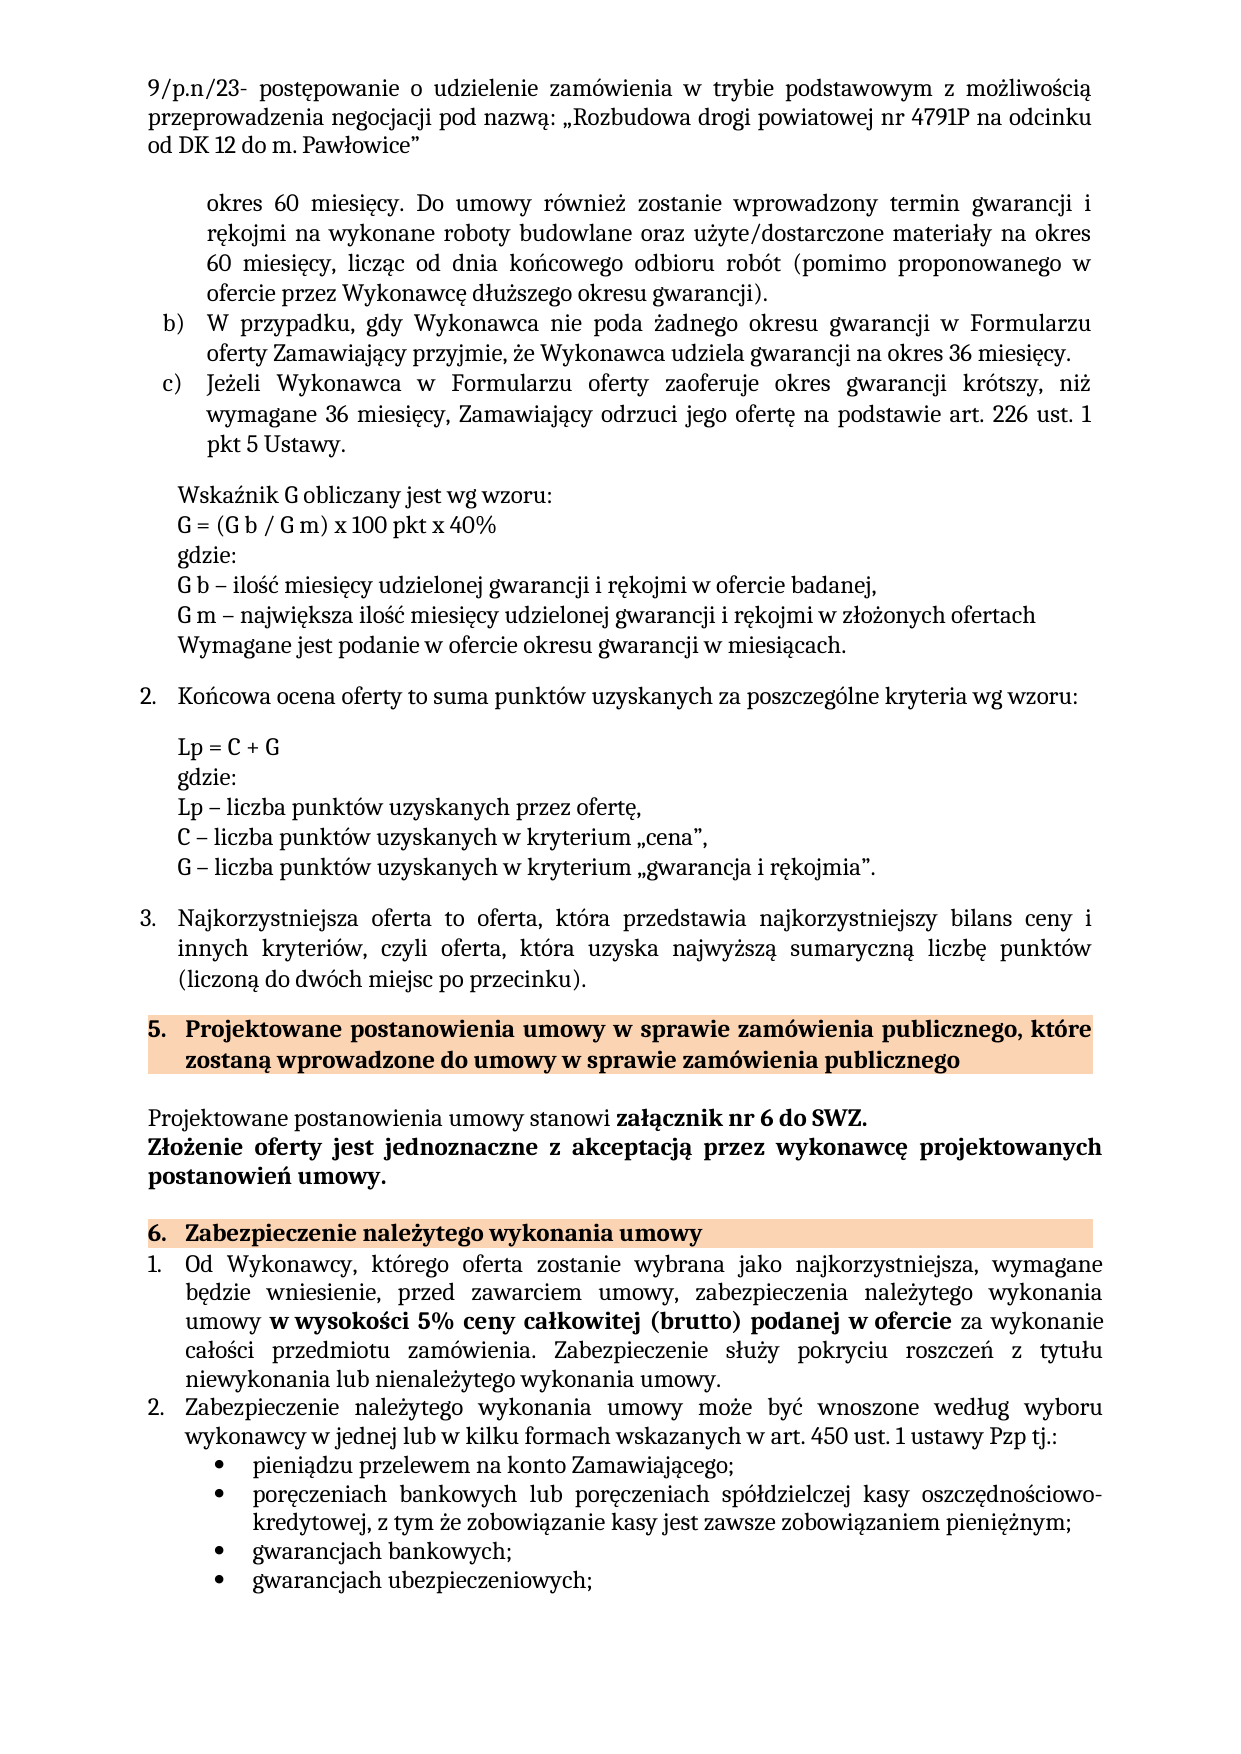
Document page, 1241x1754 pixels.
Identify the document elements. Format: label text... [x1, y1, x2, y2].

text gdzie: [177, 541, 1093, 569]
list Projektowane postanowienia umowy w sprawie zamówienia publicznego, które zostaną wprowadzone do umowy w sprawie zamówienia publicznego [148, 1015, 1093, 1074]
text G – liczba punktów uzyskanych w kryterium „gwarancja i rękojmia”. [177, 853, 1093, 882]
list Najkorzystniejsza oferta to oferta, która przedstawia najkorzystniejszy bilans ceny i innych kryteriów, czyli oferta, która uzyska najwyższą sumaryczną liczbę punktów (liczoną do dwóch miejsc po przecinku). [140, 904, 1093, 993]
text Złożenie oferty jest jednoznaczne z akceptacją przez wykonawcę projektowanych postanowień umowy. [148, 1133, 1104, 1191]
text Wskaźnik G obliczany jest wg wzoru: [177, 481, 1093, 509]
list poręczeniach bankowych lub poręczeniach spółdzielczej kasy oszczędnościowo-kredytowej, z tym że zobowiązanie kasy jest zawsze zobowiązaniem pieniężnym; [215, 1479, 1104, 1537]
list gwarancjach ubezpieczeniowych; [215, 1566, 1104, 1594]
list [177, 189, 1093, 308]
text Wymagane jest podanie w ofercie okresu gwarancji w miesiącach. [177, 631, 1093, 660]
list Końcowa ocena oferty to suma punktów uzyskanych za poszczególne kryteria wg wzoru: [140, 682, 1093, 711]
text C – liczba punktów uzyskanych w kryterium „cena”, [177, 823, 1093, 852]
list gwarancjach bankowych; [215, 1537, 1104, 1566]
list Zabezpieczenie należytego wykonania umowy [148, 1219, 1093, 1248]
text G m – największa ilość miesięcy udzielonej gwarancji i rękojmi w złożonych ofertach [177, 601, 1093, 630]
list pieniądzu przelewem na konto Zamawiającego; [215, 1451, 1104, 1479]
list Od Wykonawcy, którego oferta zostanie wybrana jako najkorzystniejsza, wymagane będzie wniesienie, przed zawarciem umowy, zabezpieczenia należytego wykonania umowy w wysokości 5% ceny całkowitej (brutto) podanej w ofercie za wykonanie całości przedmiotu zamówienia. Zabezpieczenie służy pokryciu roszczeń z tytułu niewykonania lub nienależytego wykonania umowy. [148, 1249, 1104, 1393]
text Lp = C + G [177, 733, 1093, 762]
list Zabezpieczenie należytego wykonania umowy może być wnoszone według wyboru wykonawcy w jednej lub w kilku formach wskazanych w art. 450 ust. 1 ustawy Pzp tj.: [148, 1393, 1104, 1451]
list Jeżeli Wykonawca w Formularzu oferty zaoferuje okres gwarancji krótszy, niż wymagane 36 miesięcy, Zamawiający odrzuci jego ofertę na podstawie art. 226 ust. 1 pkt 5 Ustawy. [162, 369, 1093, 458]
text gdzie: [177, 763, 1093, 792]
text G = (G b / G m) x 100 pkt x 40% [177, 511, 1093, 539]
list W przypadku, gdy Wykonawca nie poda żadnego okresu gwarancji w Formularzu oferty Zamawiający przyjmie, że Wykonawca udziela gwarancji na okres 36 miesięcy. [162, 309, 1093, 368]
text Projektowane postanowienia umowy stanowi załącznik nr 6 do SWZ. [148, 1076, 1104, 1133]
text G b – ilość miesięcy udzielonej gwarancji i rękojmi w ofercie badanej, [177, 571, 1093, 599]
text Lp – liczba punktów uzyskanych przez ofertę, [177, 793, 1093, 822]
